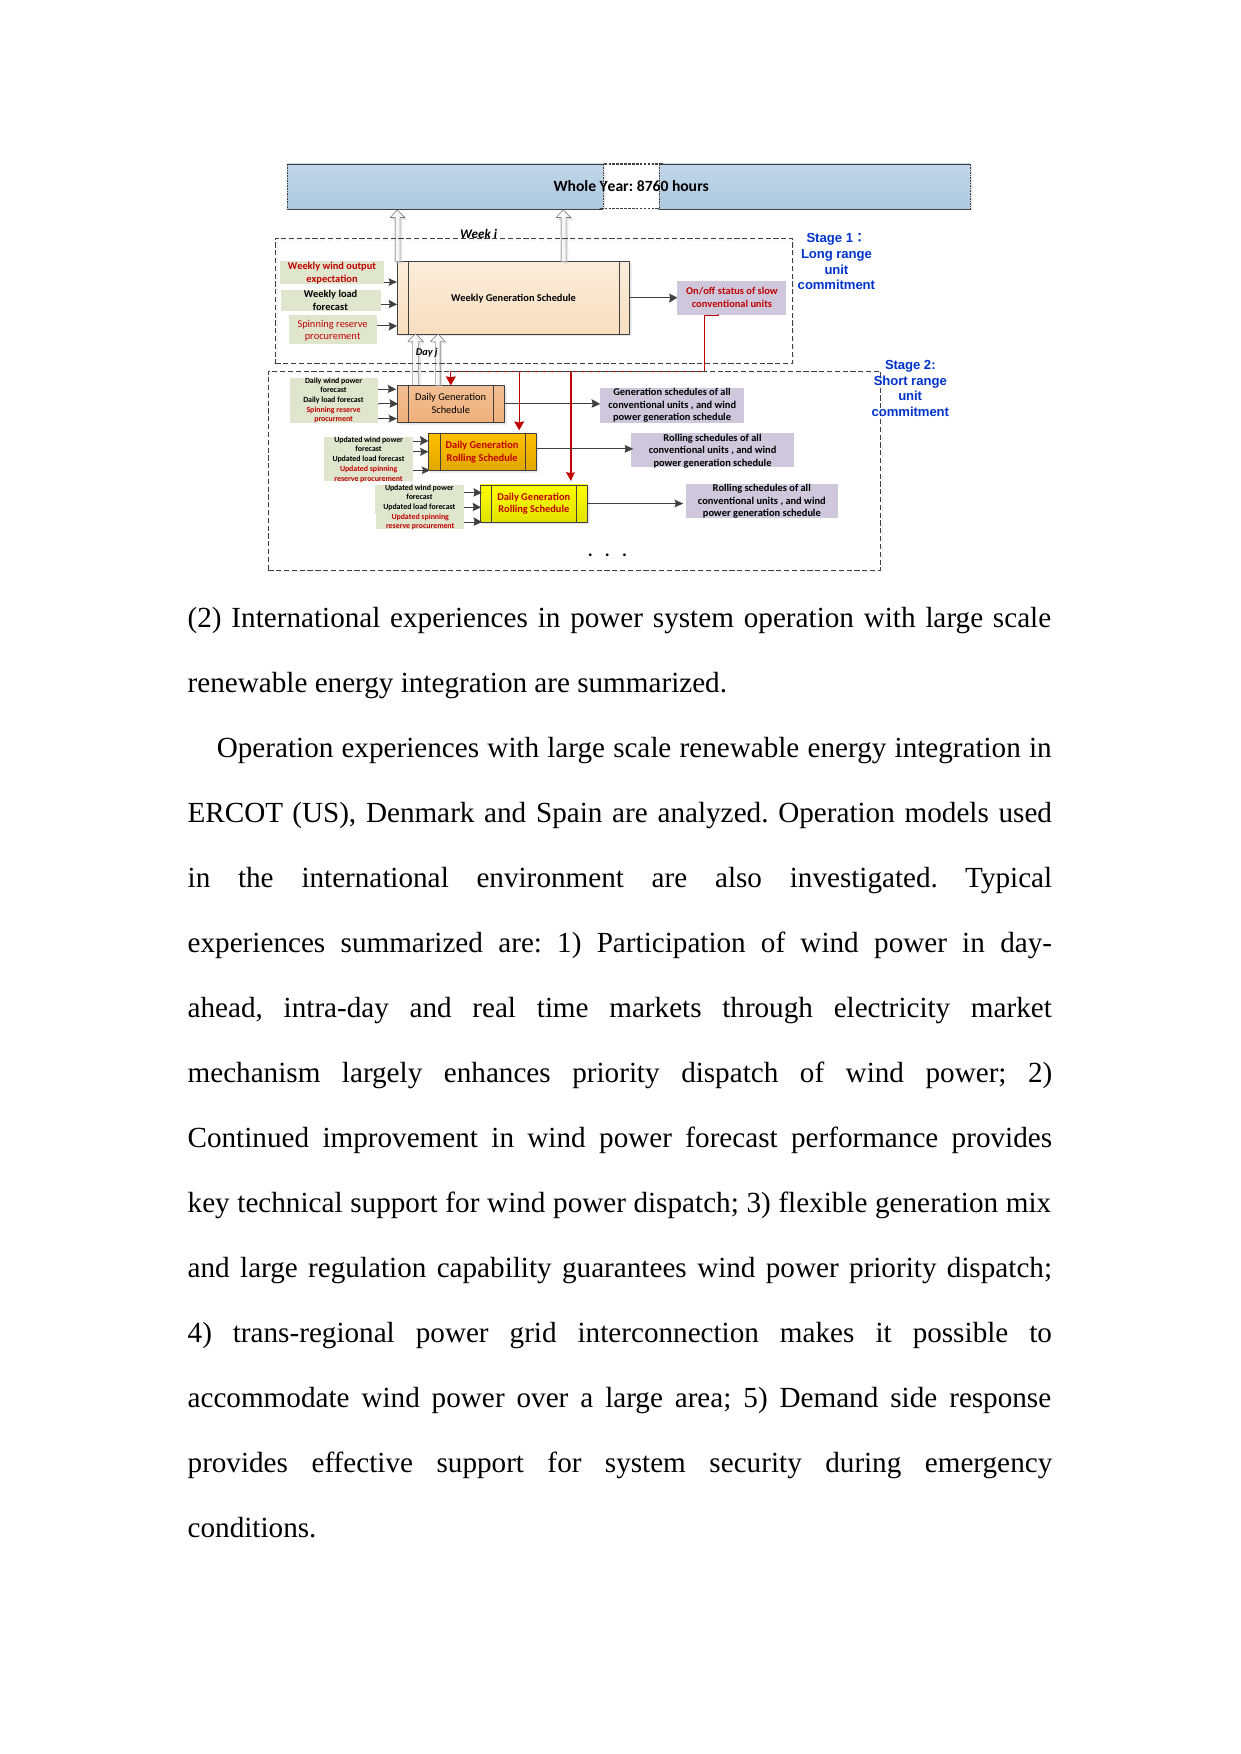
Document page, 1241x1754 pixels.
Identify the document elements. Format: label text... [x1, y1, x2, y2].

text (2) International experiences in power system operation with large scale renewable energy integration are summarized. [187, 584, 1053, 714]
text Operation experiences with large scale renewable energy integration in ERCOT (US), Denmark and Spain are analyzed. Operation models used in the international environment are also investigated. Typical experiences summarized are: 1) Participation of wind power in day-ahead, intra-day and real time markets through electricity market mechanism largely enhances priority dispatch of wind power; 2) Continued improvement in wind power forecast performance provides key technical support for wind power dispatch; 3) flexible generation mix and large regulation capability guarantees wind power priority dispatch; 4) trans-regional power grid interconnection makes it possible to accommodate wind power over a large area; 5) Demand side response provides effective support for system security during emergency conditions. [187, 714, 1053, 1559]
